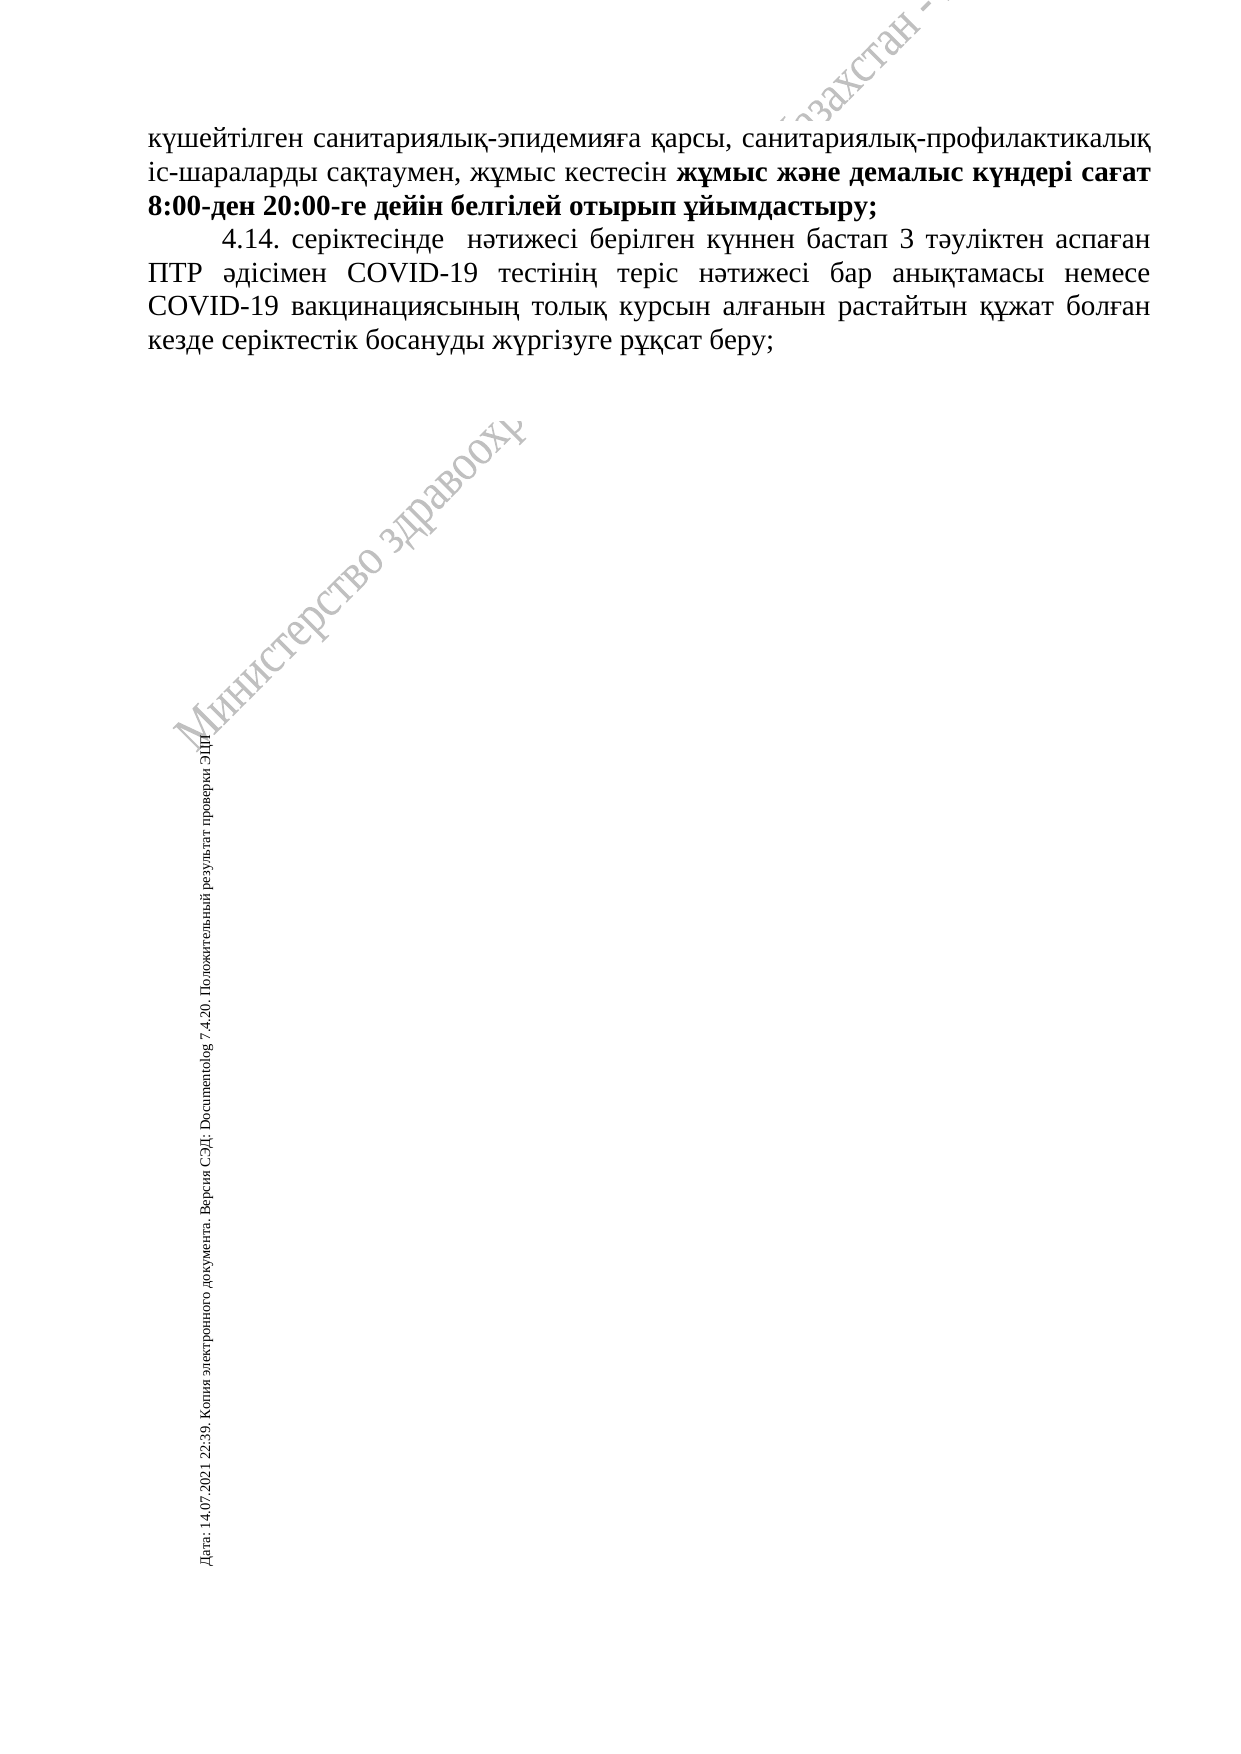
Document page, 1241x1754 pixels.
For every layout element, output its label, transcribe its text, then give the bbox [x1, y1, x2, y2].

text 4.14. серіктесінде нәтижесі берілген күннен бастап 3 тәуліктен аспаған ПТР әдісімен COVID-19 тестінің теріс нәтижесі бар анықтамасы немесе COVID-19 вакцинациясының толық курсын алғанын растайтын құжат болған кезде серіктестік босануды жүргізуге рұқсат беру; [148, 221, 1152, 420]
text 4.13. жеке медициналық орталықтардың, клиникалардың, стоматологиялардың жұмысын қатаң түрде алдын ала жазылу бойынша, күшейтілген санитариялық-эпидемияға қарсы, санитариялық-профилактикалық іс-шараларды сақтаумен, жұмыс кестесін жұмыс және демалыс күндері сағат 8:00-ден 20:00-ге дейін белгілей отырып ұйымдастыру; [148, 121, 1152, 221]
